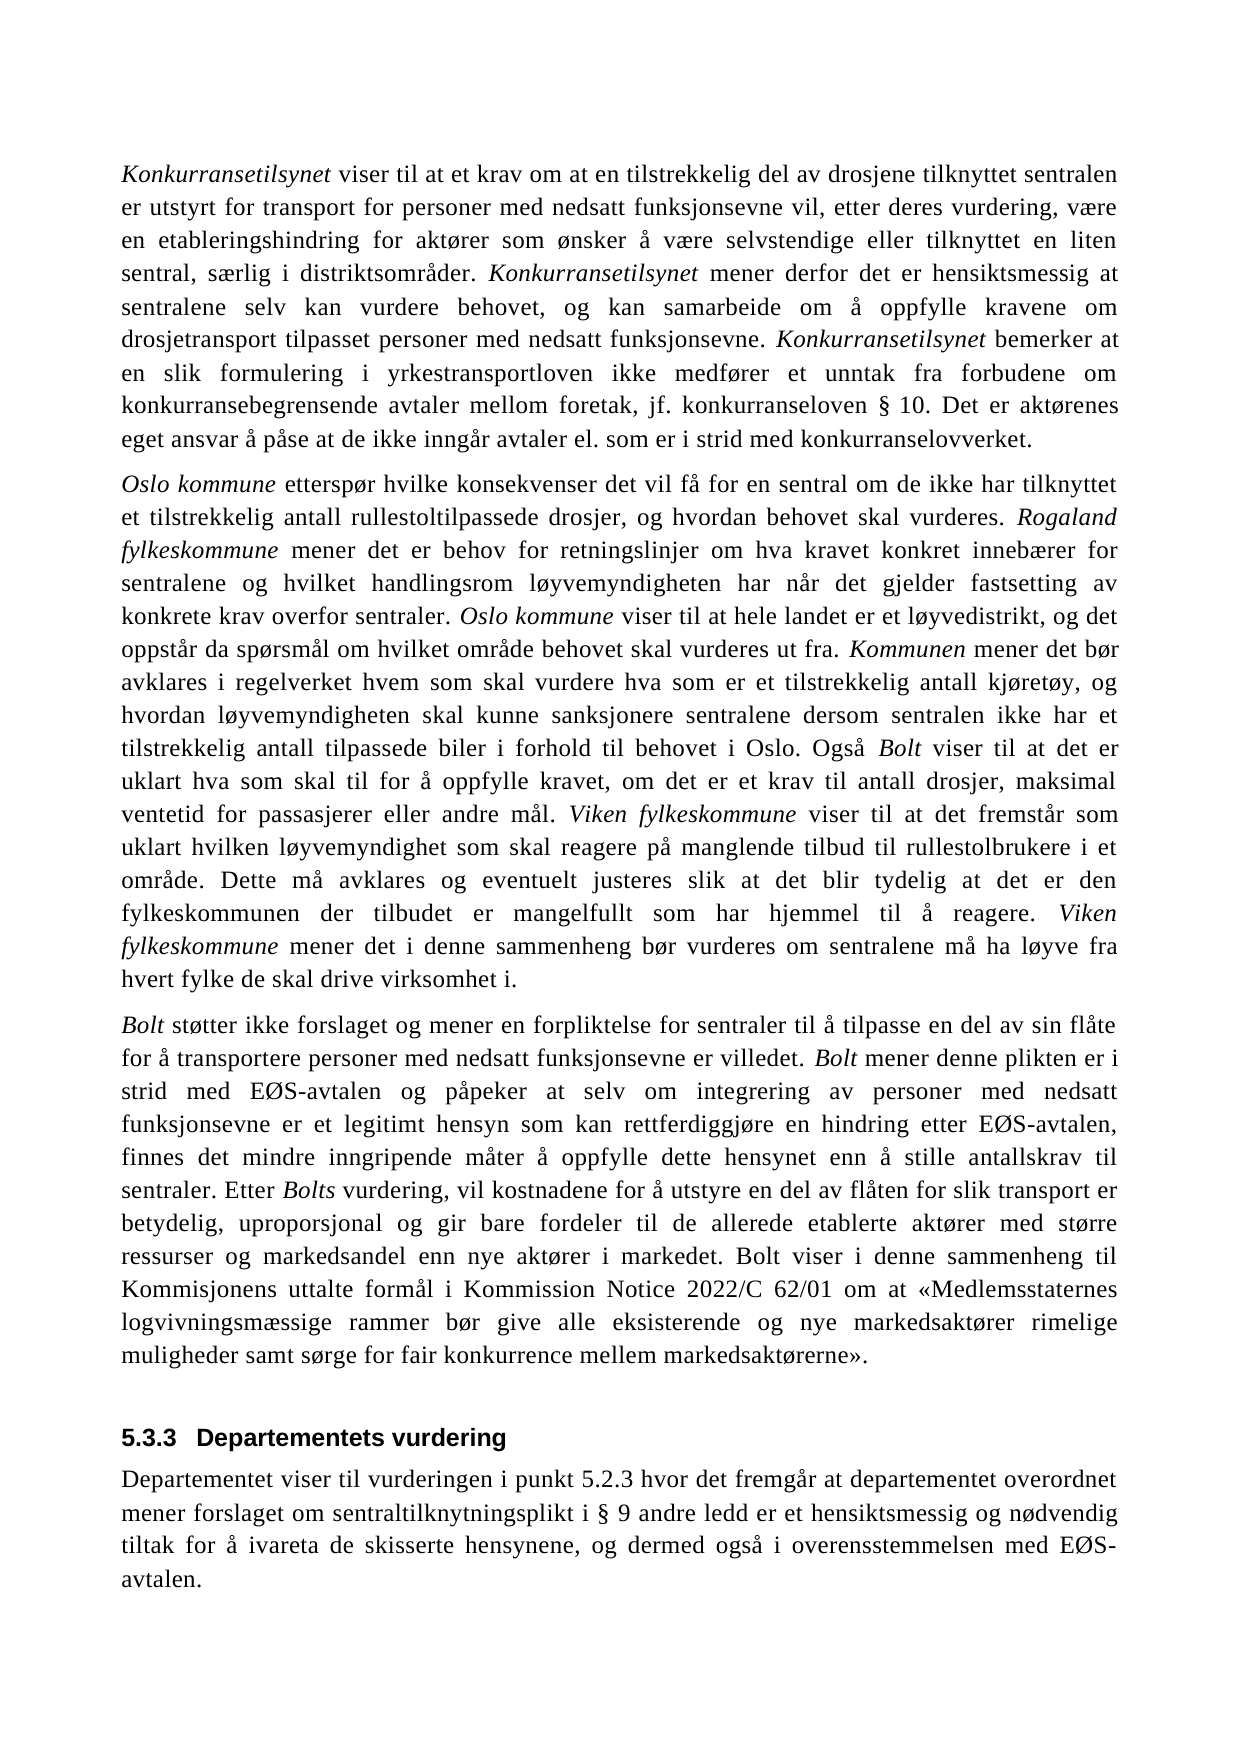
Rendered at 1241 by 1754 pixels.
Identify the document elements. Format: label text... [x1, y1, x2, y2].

text Departementet viser til vurderingen i punkt 5.2.3 hvor det fremgår at departementet overordnet mener forslaget om sentraltilknytningsplikt i § 9 andre ledd er et hensiktsmessig og nødvendig tiltak for å ivareta de skisserte hensynene, og dermed også i overensstemmelsen med EØS-avtalen. [121, 1464, 1119, 1592]
text Bolt støtter ikke forslaget og mener en forpliktelse for sentraler til å tilpasse en del av sin flåte for å transportere personer med nedsatt funksjonsevne er villedet. Bolt mener denne plikten er i strid med EØS-avtalen og påpeker at selv om integrering av personer med nedsatt funksjonsevne er et legitimt hensyn som kan rettferdiggjøre en hindring etter EØS-avtalen, finnes det mindre inngripende måter å oppfylle dette hensynet enn å stille antallskrav til sentraler. Etter Bolts vurdering, vil kostnadene for å utstyre en del av flåten for slik transport er betydelig, uproporsjonal og gir bare fordeler til de allerede etablerte aktører med større ressurser og markedsandel enn nye aktører i markedet. Bolt viser i denne sammenheng til Kommisjonens uttalte formål i Kommission Notice 2022/C 62/01 om at «Medlemsstaternes logvivningsmæssige rammer bør give alle eksisterende og nye markedsaktører rimelige muligheder samt sørge for fair konkurrence mellem markedsaktørerne». [121, 1010, 1119, 1369]
text Konkurransetilsynet viser til at et krav om at en tilstrekkelig del av drosjene tilknyttet sentralen er utstyrt for transport for personer med nedsatt funksjonsevne vil, etter deres vurdering, være en etableringshindring for aktører som ønsker å være selvstendige eller tilknyttet en liten sentral, særlig i distriktsområder. Konkurransetilsynet mener derfor det er hensiktsmessig at sentralene selv kan vurdere behovet, og kan samarbeide om å oppfylle kravene om drosjetransport tilpasset personer med nedsatt funksjonsevne. Konkurransetilsynet bemerker at en slik formulering i yrkestransportloven ikke medfører et unntak fra forbudene om konkurransebegrensende avtaler mellom foretak, jf. konkurranseloven § 10. Det er aktørenes eget ansvar å påse at de ikke inngår avtaler el. som er i strid med konkurranselovverket. [121, 159, 1119, 452]
subtitle Departementets vurdering [121, 1423, 1119, 1452]
text Oslo kommune etterspør hvilke konsekvenser det vil få for en sentral om de ikke har tilknyttet et tilstrekkelig antall rullestoltilpassede drosjer, og hvordan behovet skal vurderes. Rogaland fylkeskommune mener det er behov for retningslinjer om hva kravet konkret innebærer for sentralene og hvilket handlingsrom løyvemyndigheten har når det gjelder fastsetting av konkrete krav overfor sentraler. Oslo kommune viser til at hele landet er et løyvedistrikt, og det oppstår da spørsmål om hvilket område behovet skal vurderes ut fra. Kommunen mener det bør avklares i regelverket hvem som skal vurdere hva som er et tilstrekkelig antall kjøretøy, og hvordan løyvemyndigheten skal kunne sanksjonere sentralene dersom sentralen ikke har et tilstrekkelig antall tilpassede biler i forhold til behovet i Oslo. Også Bolt viser til at det er uklart hva som skal til for å oppfylle kravet, om det er et krav til antall drosjer, maksimal ventetid for passasjerer eller andre mål. Viken fylkeskommune viser til at det fremstår som uklart hvilken løyvemyndighet som skal reagere på manglende tilbud til rullestolbrukere i et område. Dette må avklares og eventuelt justeres slik at det blir tydelig at det er den fylkeskommunen der tilbudet er mangelfullt som har hjemmel til å reagere. Viken fylkeskommune mener det i denne sammenheng bør vurderes om sentralene må ha løyve fra hvert fylke de skal drive virksomhet i. [121, 469, 1119, 993]
